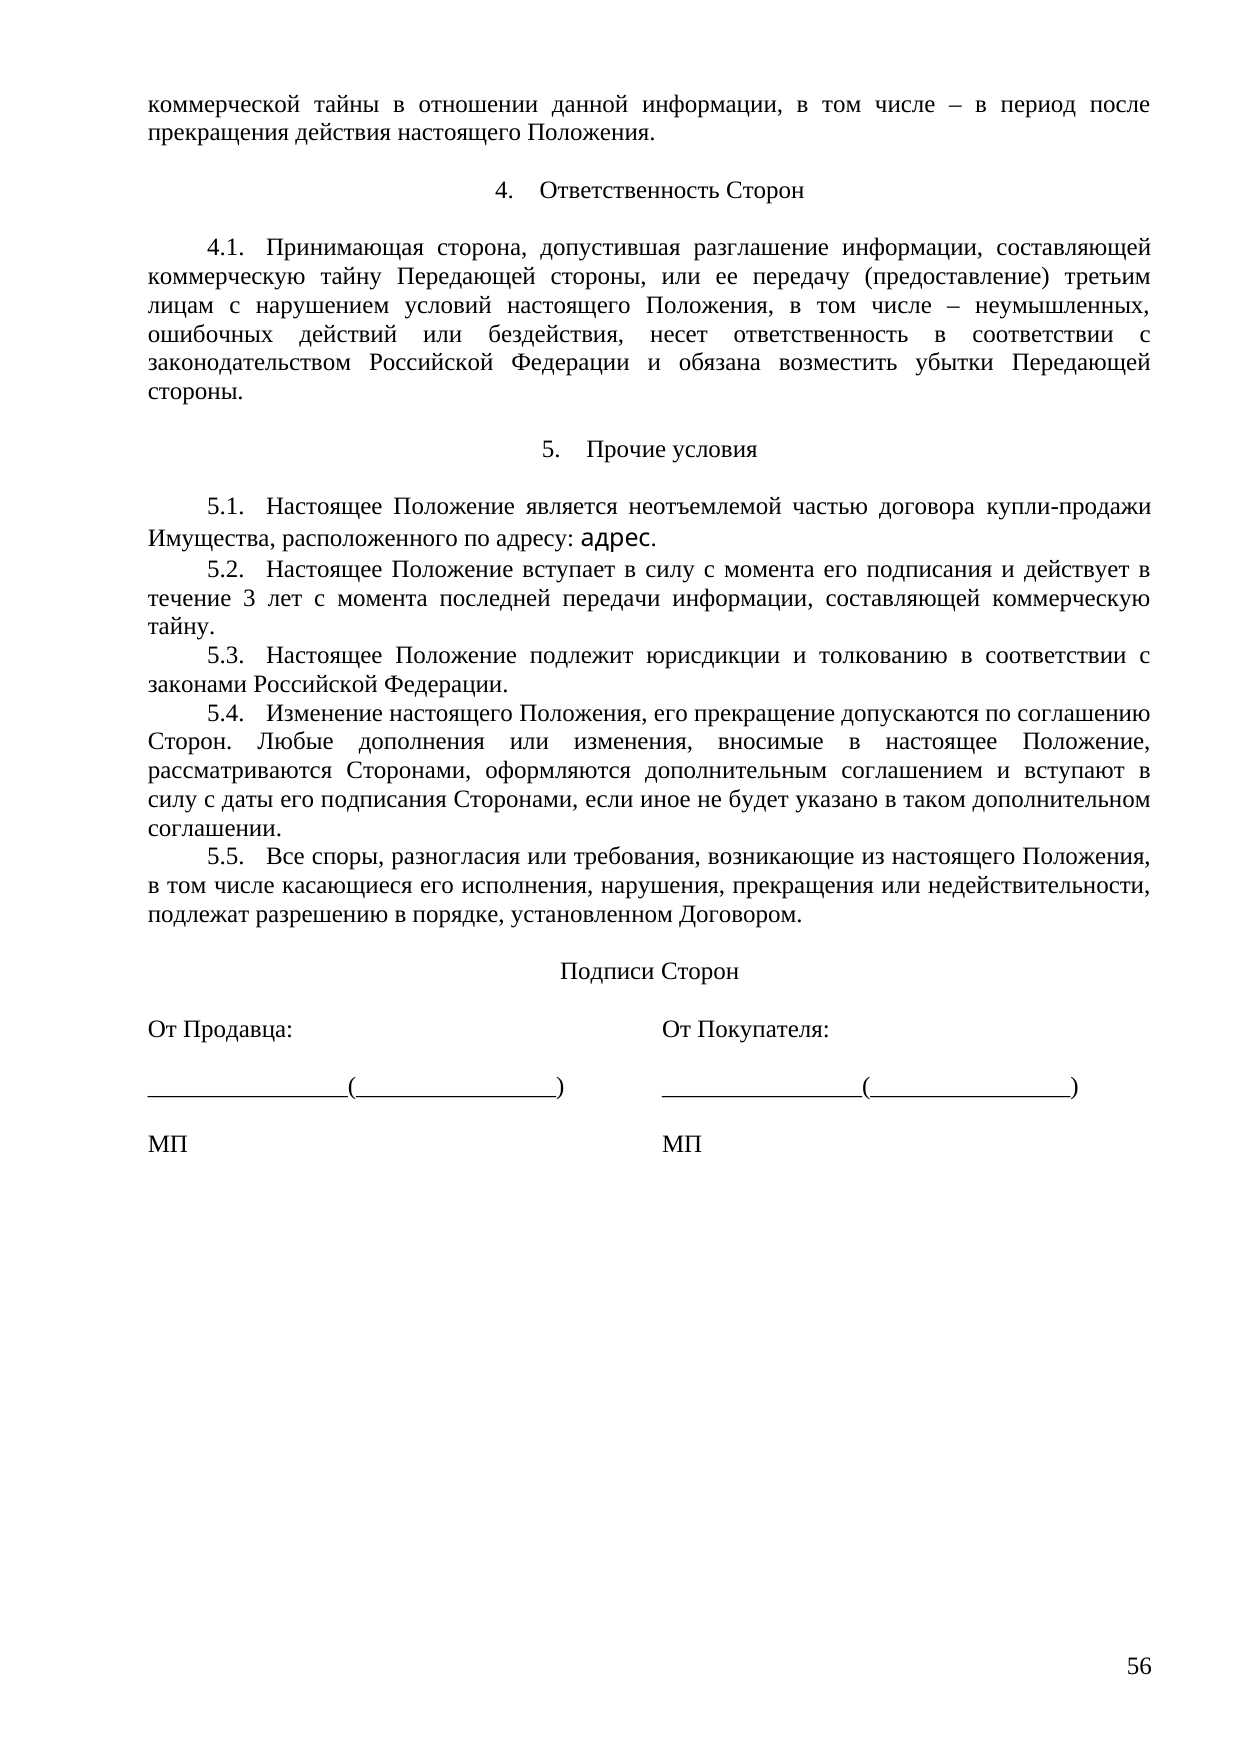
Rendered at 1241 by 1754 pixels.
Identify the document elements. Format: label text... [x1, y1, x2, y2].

list Настоящее Положение является неотъемлемой частью договора купли-продажи Имущества, расположенного по адресу: . [148, 491, 1152, 554]
text Подписи Сторон [148, 956, 1152, 985]
list Настоящее Положение вступает в силу с момента его подписания и действует в течение 3 лет с момента последней передачи информации, составляющей коммерческую тайну. [148, 554, 1152, 640]
list Принимающая сторона, допустившая разглашение информации, составляющей коммерческую тайну Передающей стороны, или ее передачу (предоставление) третьим лицам с нарушением условий настоящего Положения, в том числе – неумышленных, ошибочных действий или бездействия, несет ответственность в соответствии с законодательством Российской Федерации и обязана возместить убытки Передающей стороны. [148, 232, 1152, 405]
list Ответственность Сторон [148, 175, 1152, 204]
list Настоящее Положение подлежит юрисдикции и толкованию в соответствии с законами Российской Федерации. [148, 640, 1152, 698]
list Изменение настоящего Положения, его прекращение допускаются по соглашению Сторон. Любые дополнения или изменения, вносимые в настоящее Положение, рассматриваются Сторонами, оформляются дополнительным соглашением и вступают в силу с даты его подписания Сторонами, если иное не будет указано в таком дополнительном соглашении. [148, 698, 1152, 841]
list Все споры, разногласия или требования, возникающие из настоящего Положения, в том числе касающиеся его исполнения, нарушения, прекращения или недействительности, подлежат разрешению в порядке, установленном Договором. [148, 841, 1152, 928]
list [148, 89, 1152, 146]
table_header От Покупателя: ________________(________________) МП [651, 1014, 1163, 1158]
table_header От Продавца: ________________(________________) МП [136, 1014, 651, 1158]
list Прочие условия [148, 434, 1152, 462]
